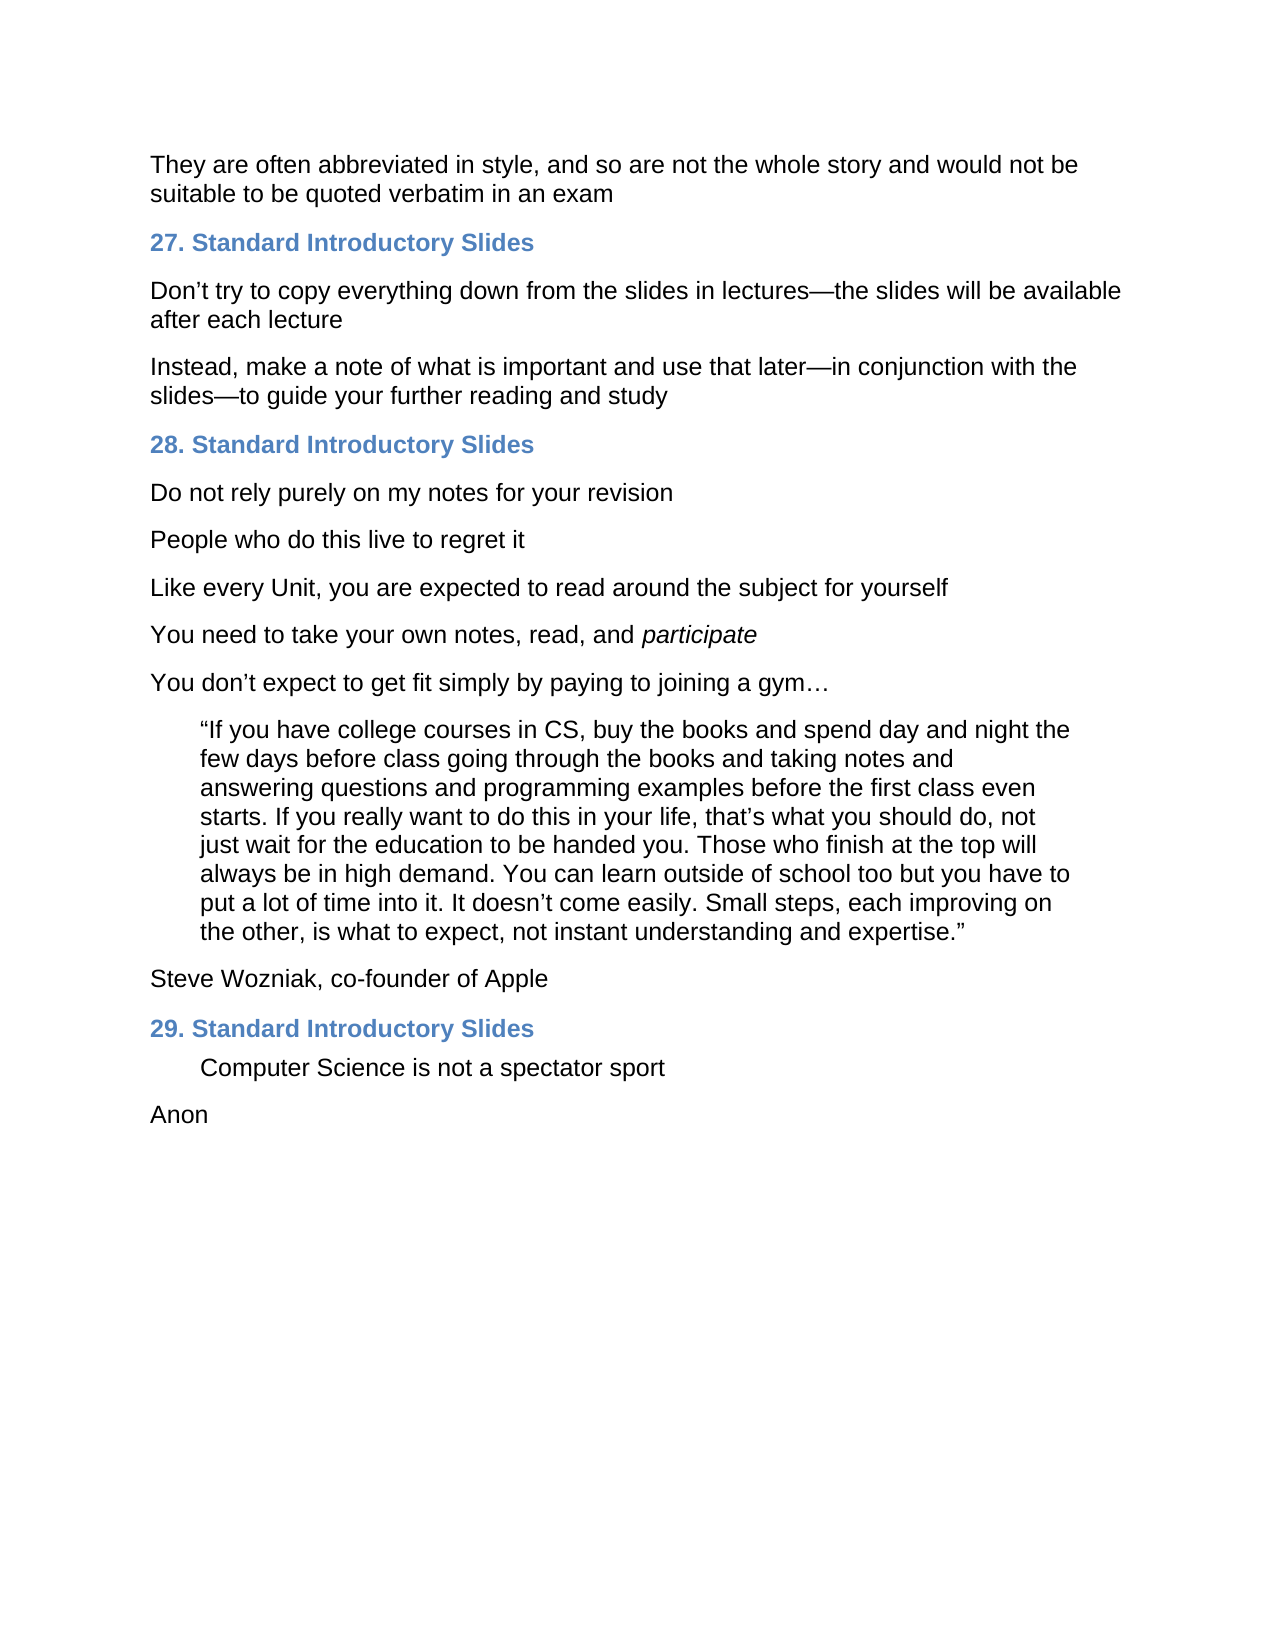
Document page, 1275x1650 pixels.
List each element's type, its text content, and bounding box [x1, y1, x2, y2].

text “If you have college courses in CS, buy the books and spend day and night the few days before class going through the books and taking notes and answering questions and programming examples before the first class even starts. If you really want to do this in your life, that’s what you should do, not just wait for the education to be handed you. Those who finish at the top will always be in high demand. You can learn outside of school too but you have to put a lot of time into it. It doesn’t come easily. Small steps, each improving on the other, is what to expect, not instant understanding and expertise.” [200, 715, 1075, 945]
text You need to take your own notes, read, and participate [150, 620, 1125, 649]
subtitle 27. Standard Introductory Slides [150, 228, 1125, 257]
text Anon [150, 1100, 1125, 1129]
text Instead, make a note of what is important and use that later—in conjunction with the slides—to guide your further reading and study [150, 352, 1125, 409]
text They are often abbreviated in style, and so are not the whole story and would not be suitable to be quoted verbatim in an exam [150, 150, 1125, 207]
text Steve Wozniak, co-founder of Apple [150, 964, 1125, 993]
text You don’t expect to get fit simply by paying to joining a gym… [150, 668, 1125, 697]
text People who do this live to regret it [150, 525, 1125, 554]
text Computer Science is not a spectator sport [200, 1053, 1075, 1082]
subtitle 29. Standard Introductory Slides [150, 1014, 1125, 1042]
text Like every Unit, you are expected to read around the subject for yourself [150, 573, 1125, 602]
text Don’t try to copy everything down from the slides in lectures—the slides will be available after each lecture [150, 276, 1125, 333]
text Do not rely purely on my notes for your revision [150, 478, 1125, 507]
subtitle 28. Standard Introductory Slides [150, 430, 1125, 459]
